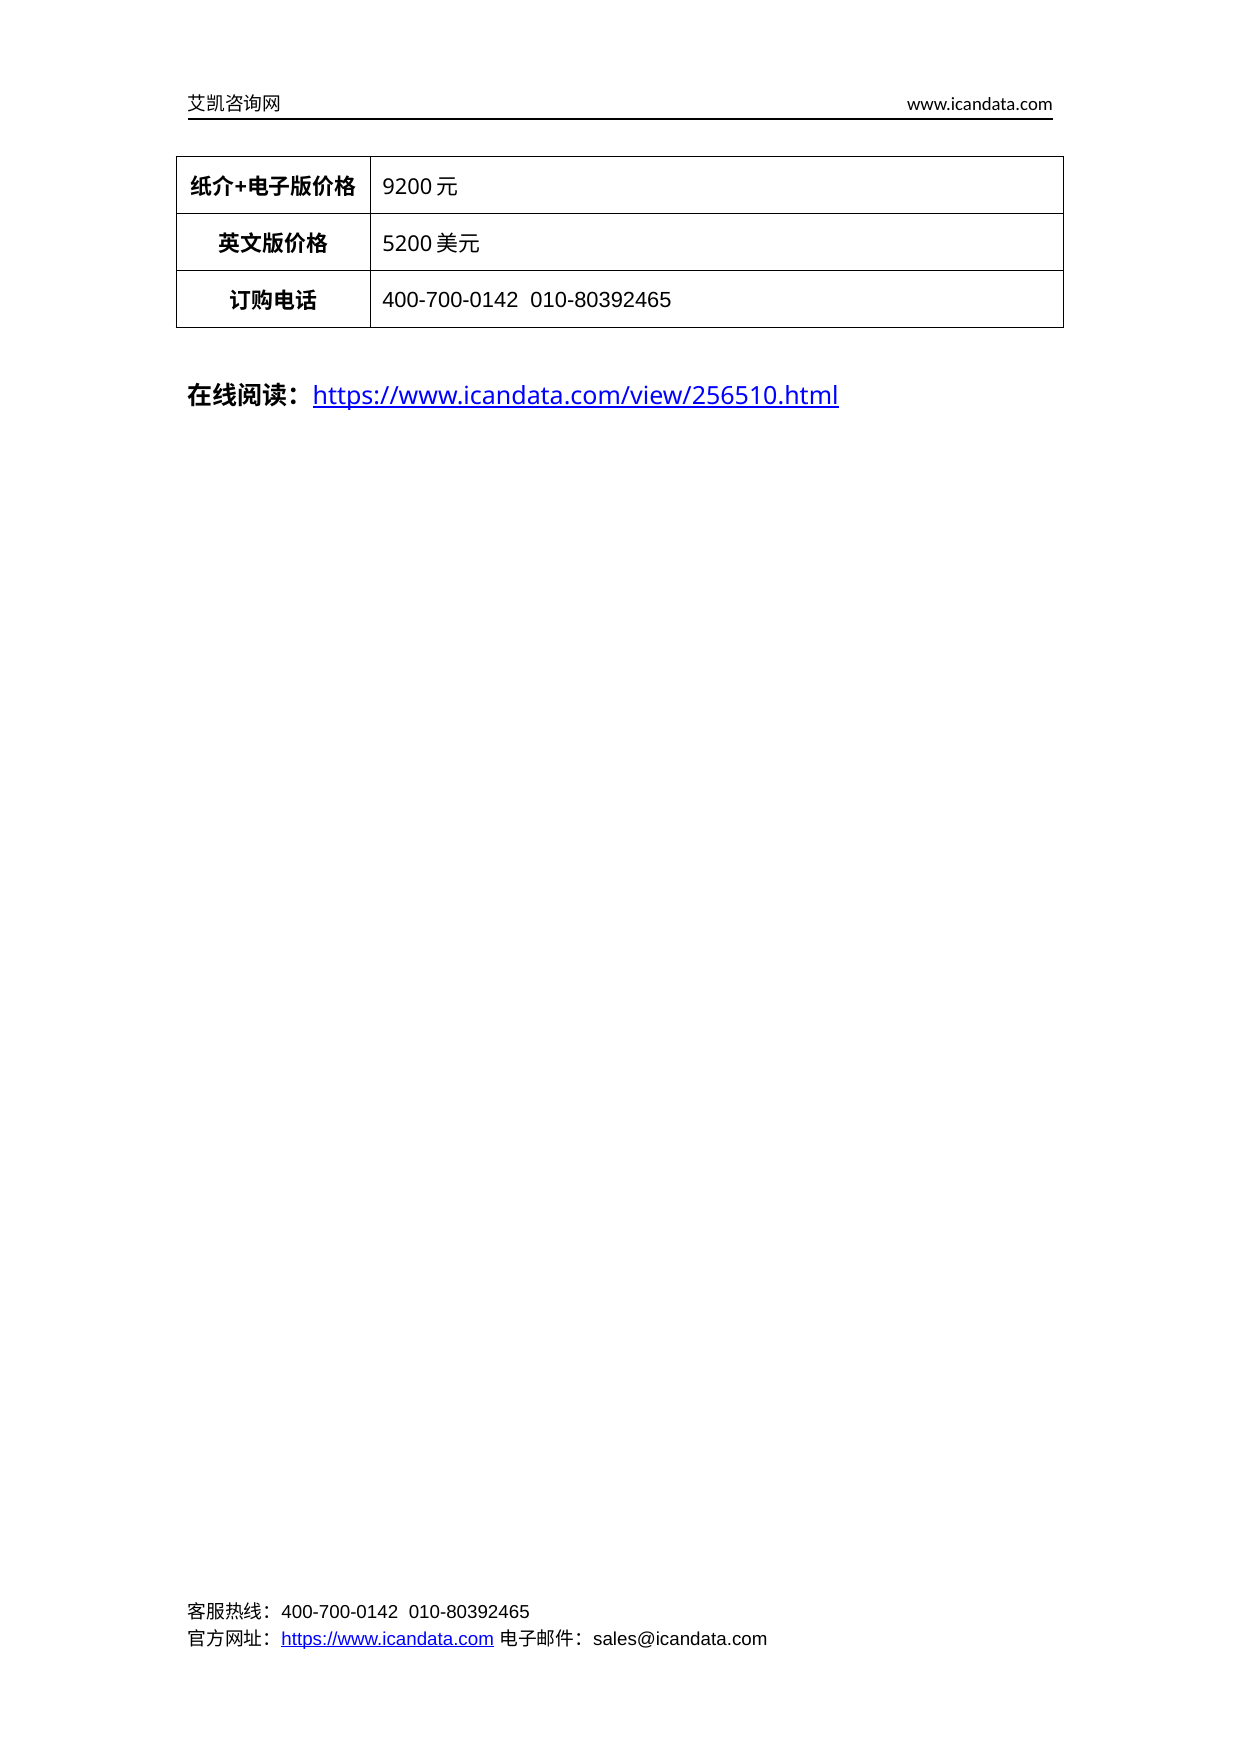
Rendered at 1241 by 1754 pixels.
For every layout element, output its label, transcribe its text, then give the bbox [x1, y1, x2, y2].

table_cell 5200美元 [371, 214, 1063, 270]
text 在线阅读：https://www.icandata.com/view/256510.html [187, 361, 1053, 426]
table_cell 订购电话 [177, 271, 370, 327]
table_cell 纸介+电子版价格 [177, 157, 370, 213]
table_cell 9200元 [371, 157, 1063, 213]
table_cell 400-700-0142 010-80392465 [371, 271, 1063, 327]
table_cell 英文版价格 [177, 214, 370, 270]
